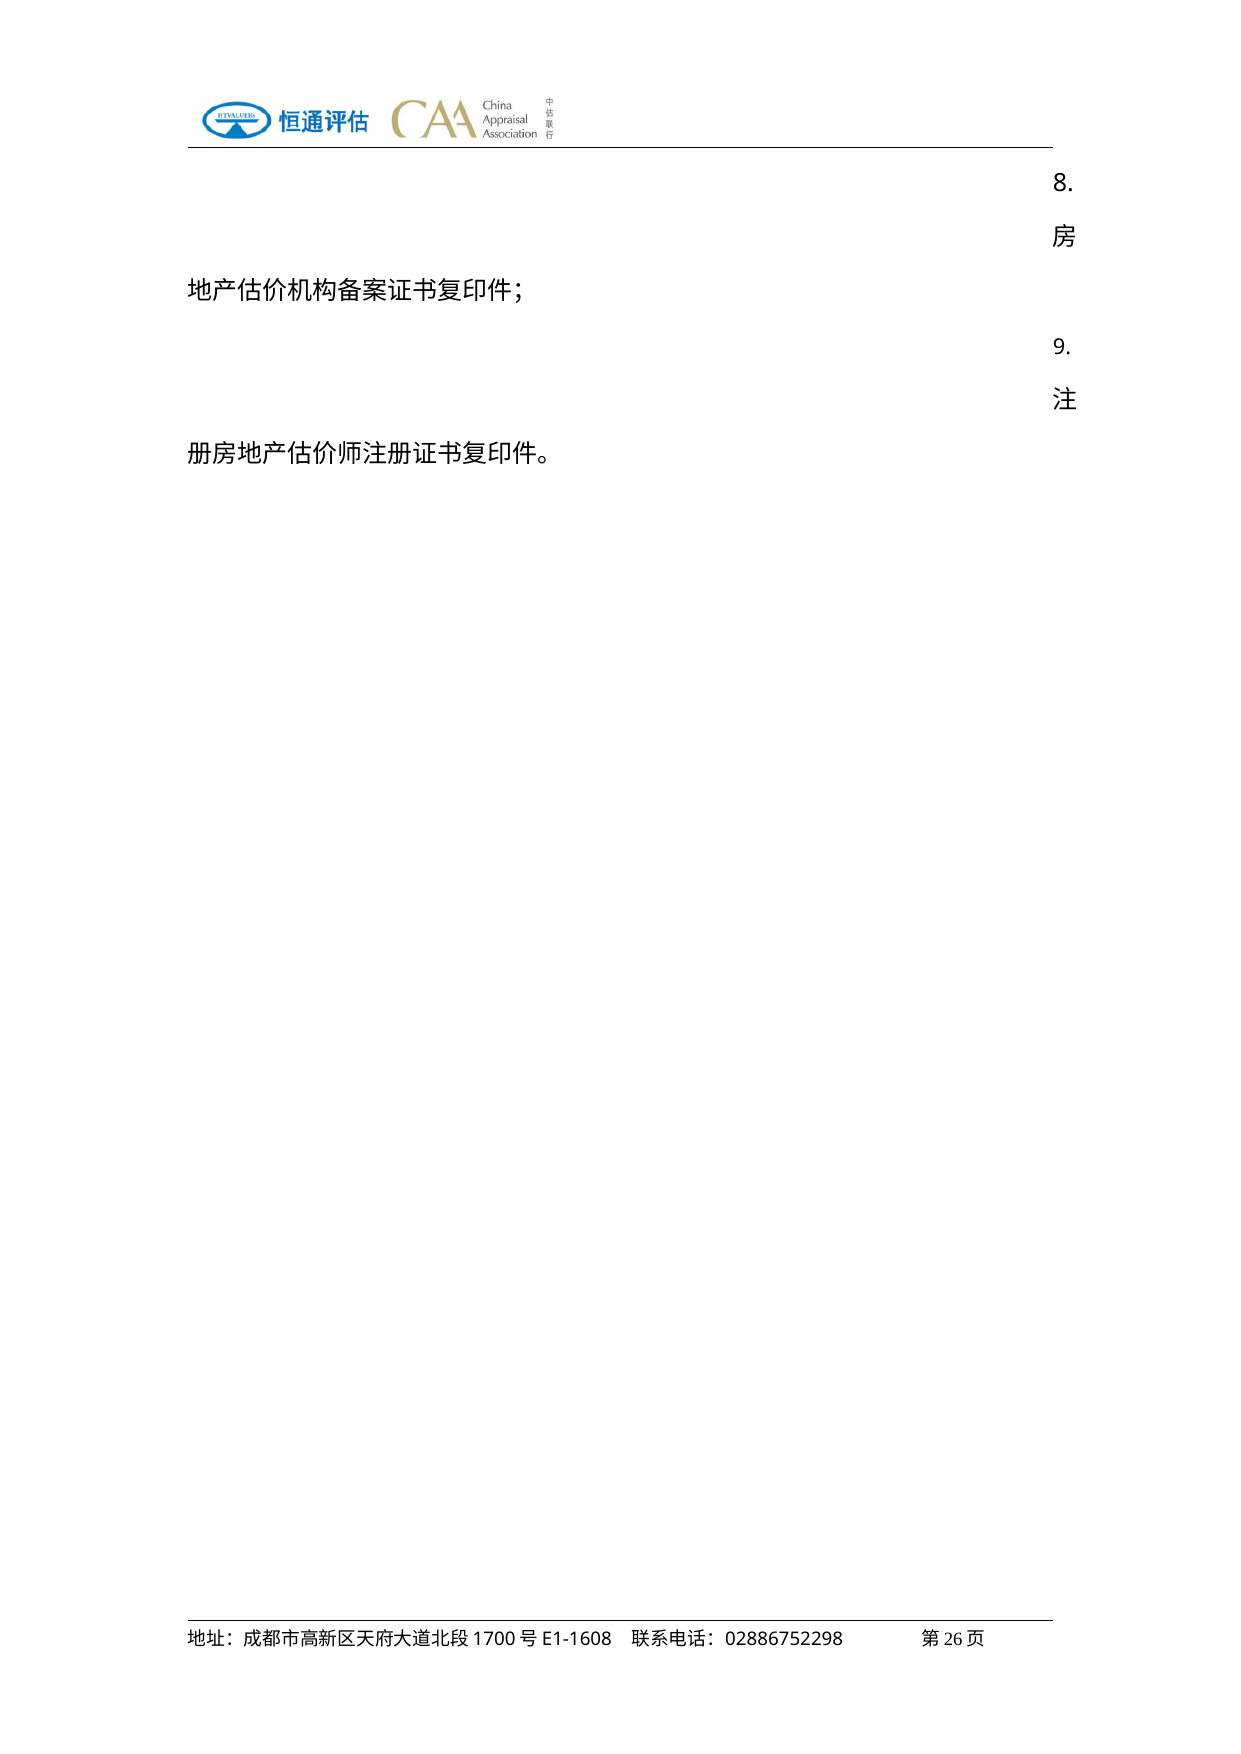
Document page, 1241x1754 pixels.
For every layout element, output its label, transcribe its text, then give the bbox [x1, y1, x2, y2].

list 房地产估价机构备案证书复印件； [187, 162, 1053, 307]
picture [187, 88, 568, 145]
list 注册房地产估价师注册证书复印件。 [187, 325, 1053, 470]
